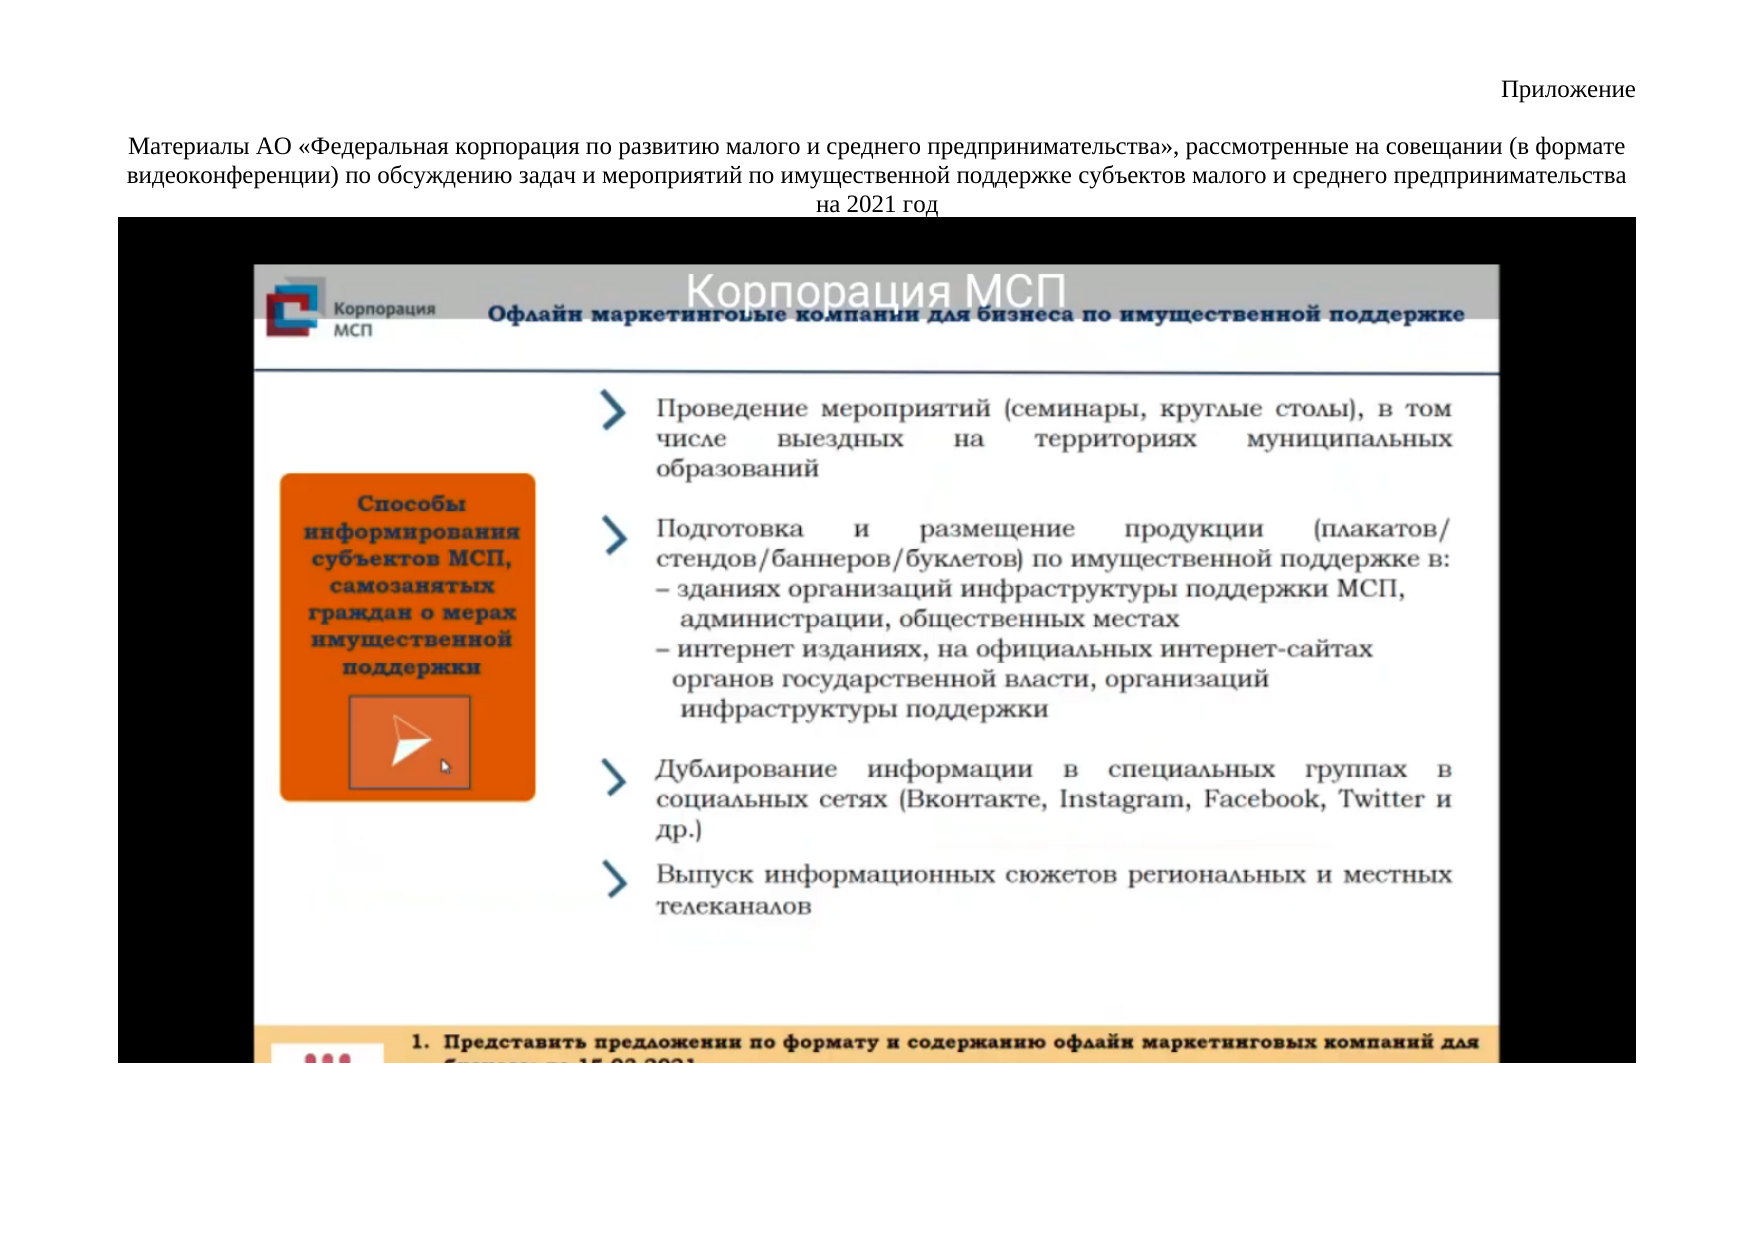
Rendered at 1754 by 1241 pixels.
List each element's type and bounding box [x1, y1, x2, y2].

picture [118, 217, 1636, 1063]
